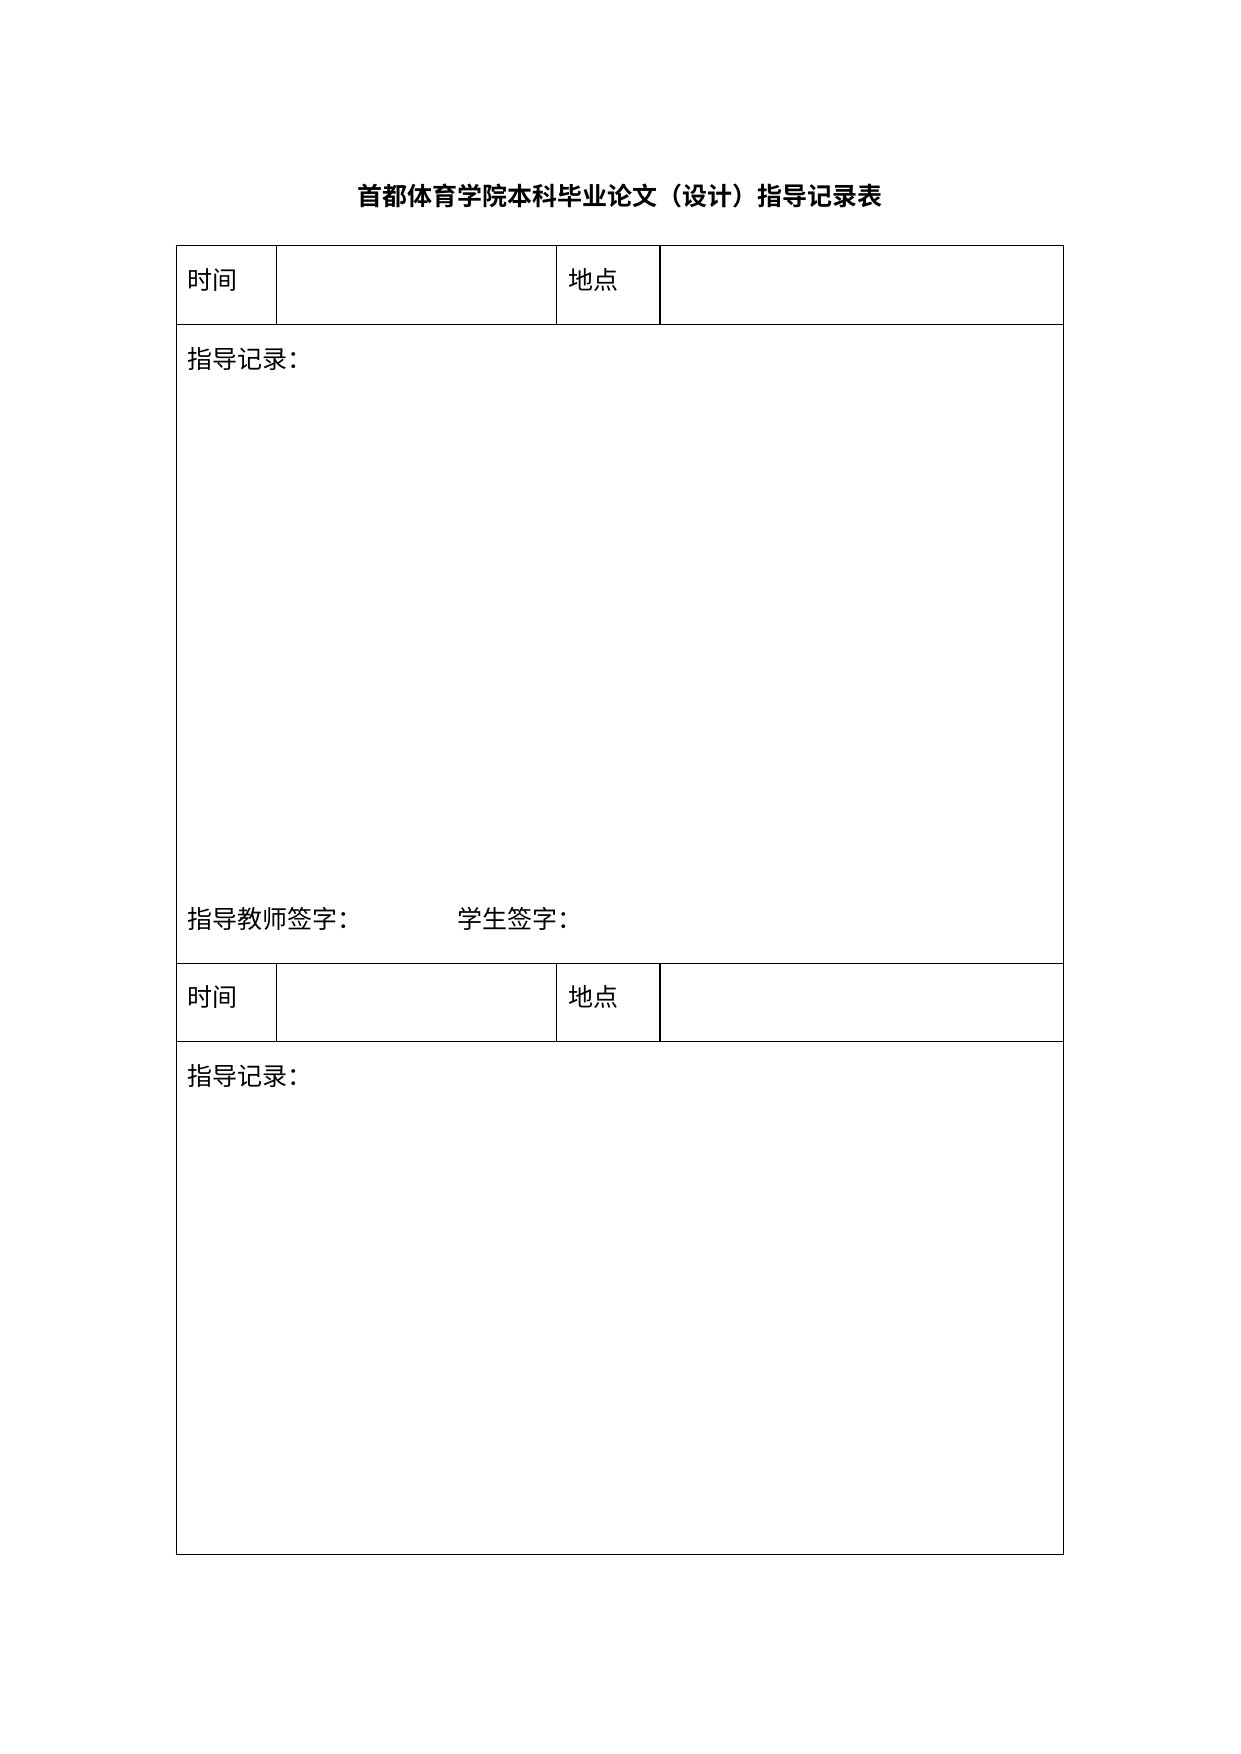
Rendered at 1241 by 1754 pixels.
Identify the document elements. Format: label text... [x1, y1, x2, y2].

table_cell [661, 964, 1063, 1041]
table_cell 指导记录： 指导教师签字： 学生签字： [177, 325, 1063, 962]
table_header [661, 246, 1063, 324]
table_header 地点 [557, 246, 659, 324]
table_header 时间 [177, 246, 276, 324]
table_header [277, 246, 556, 324]
table_cell [277, 964, 556, 1041]
table_cell 指导记录： 指导教师签字： 学生签字： [177, 1042, 1063, 1553]
table_cell 地点 [557, 964, 659, 1041]
table_cell 时间 [177, 964, 276, 1041]
text 首都体育学院本科毕业论文（设计）指导记录表 [148, 162, 1092, 227]
